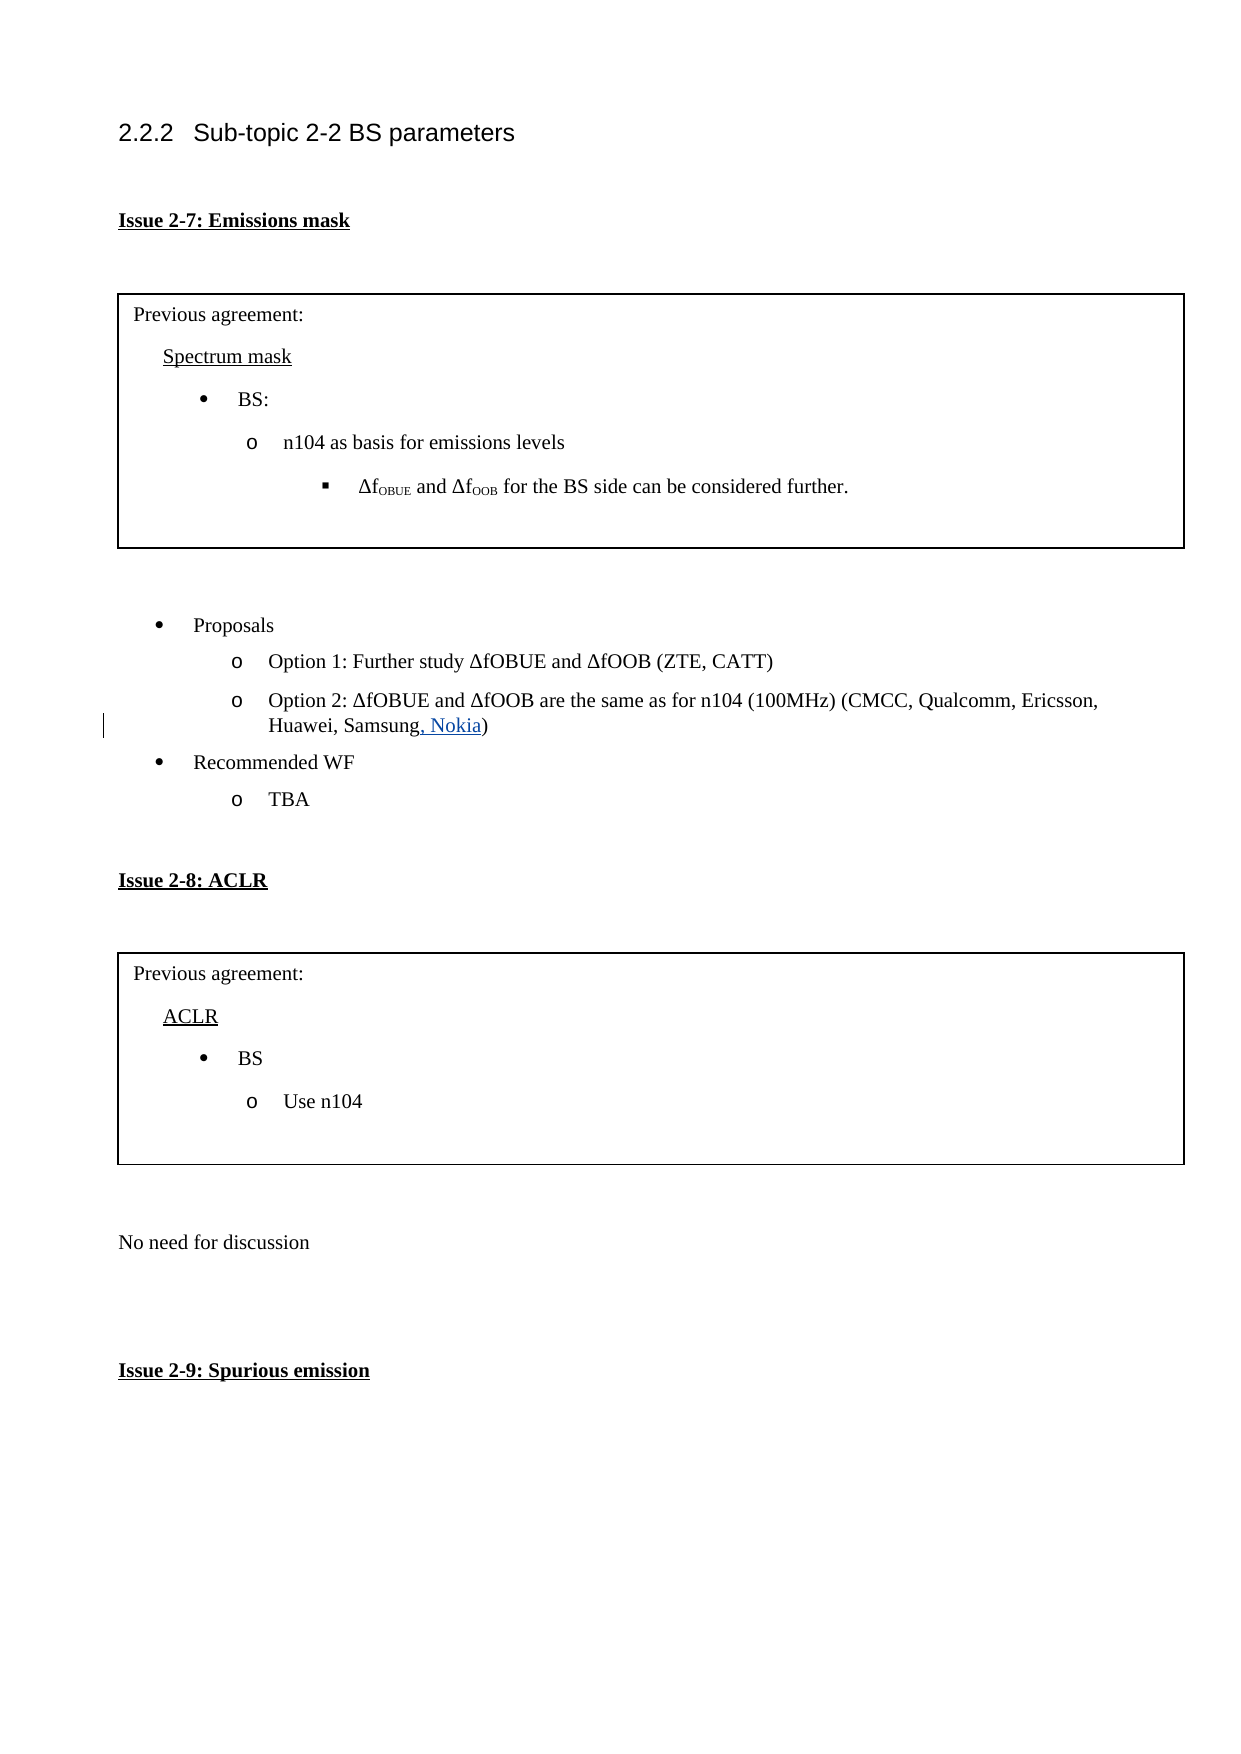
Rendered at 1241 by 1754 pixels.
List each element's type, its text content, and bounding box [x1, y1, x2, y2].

list Proposals [156, 613, 1122, 637]
text No need for discussion [118, 1229, 1122, 1254]
list TBA [231, 787, 1122, 812]
list Option 1: Further study ΔfOBUE and ΔfOOB (ZTE, CATT) [231, 649, 1122, 675]
list Recommended WF [156, 750, 1122, 774]
text Issue 2-9: Spurious emission [118, 1358, 1122, 1382]
text Issue 2-8: ACLR [118, 868, 1122, 892]
list Option 2: ΔfOBUE and ΔfOOB are the same as for n104 (100MHz) (CMCC, Qualcomm, Ericsson, Huawei, Samsung) [231, 688, 1122, 737]
text Issue 2-7: Emissions mask [118, 208, 1122, 232]
subtitle Sub-topic 2-2 BS parameters [118, 118, 1122, 147]
